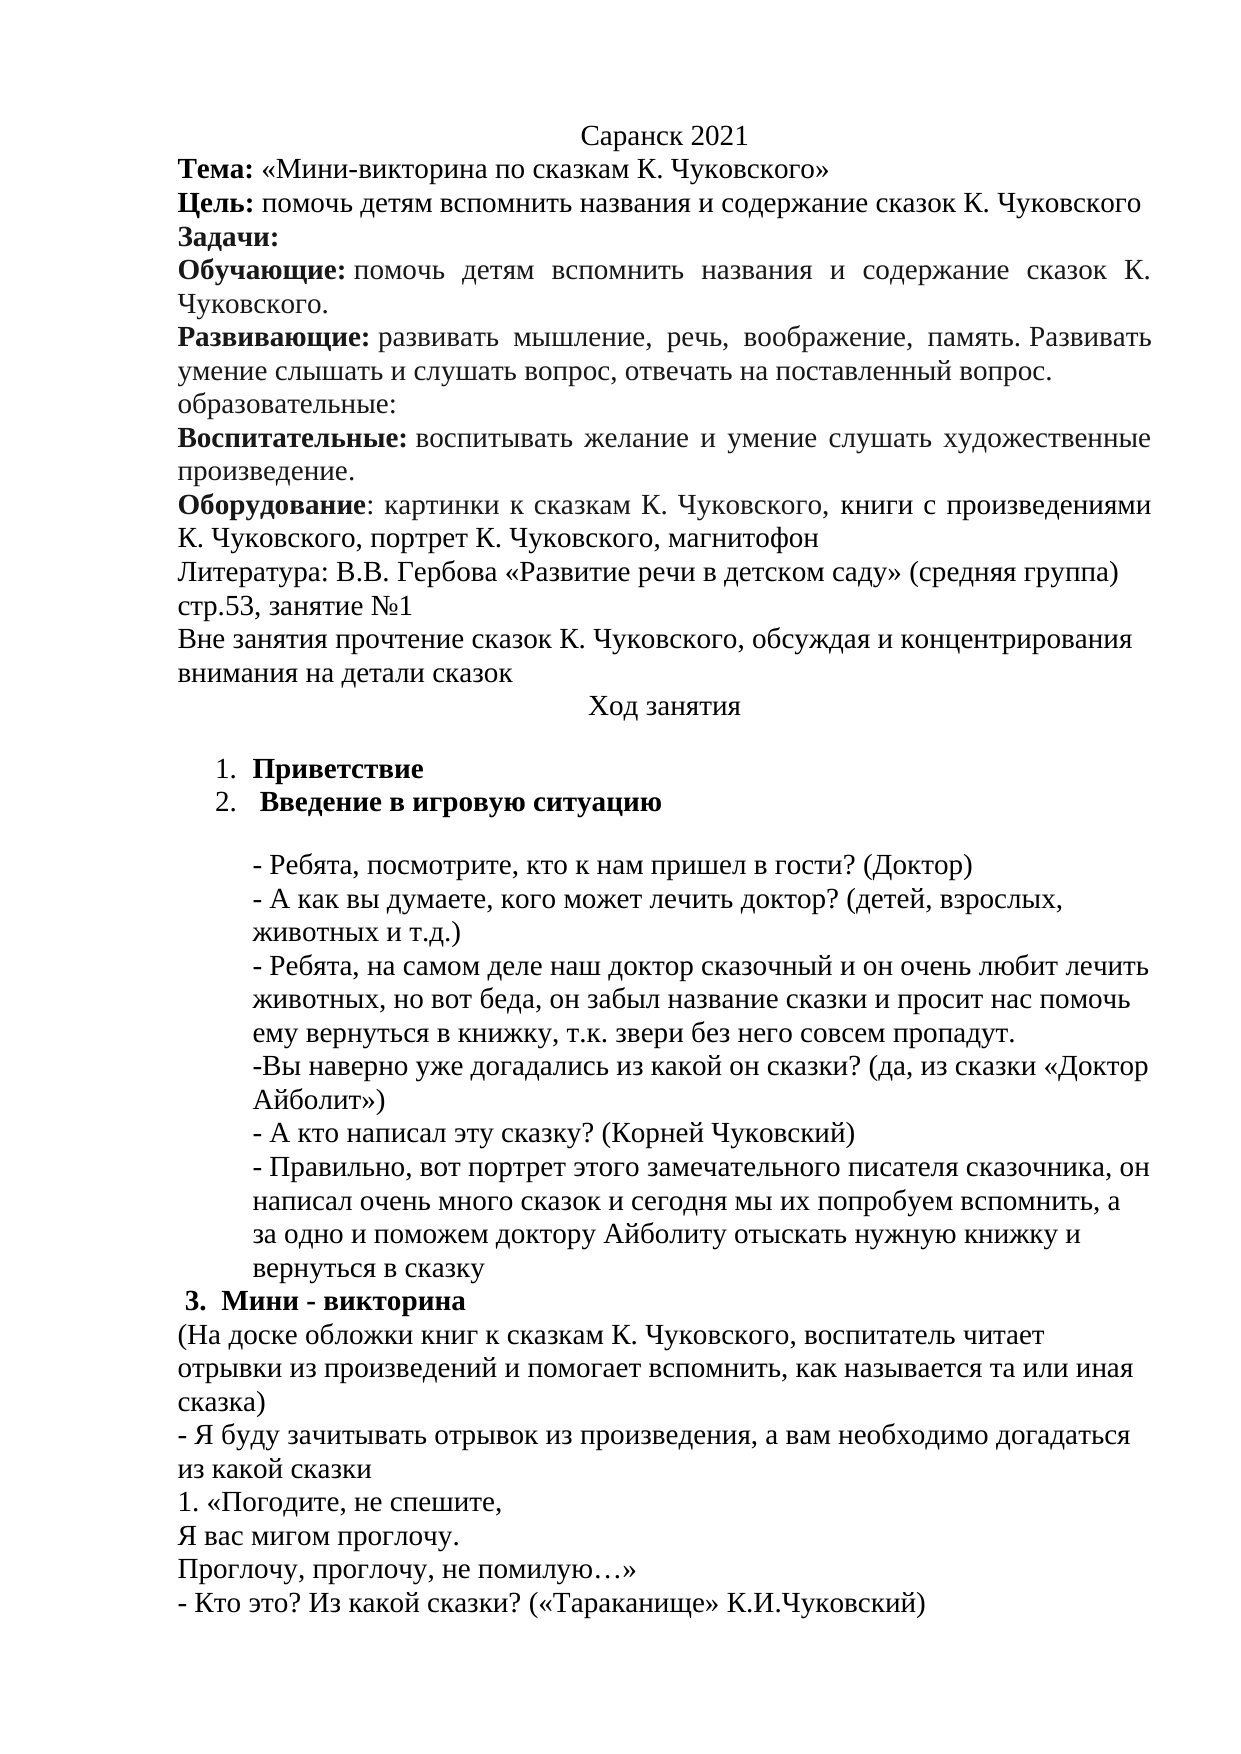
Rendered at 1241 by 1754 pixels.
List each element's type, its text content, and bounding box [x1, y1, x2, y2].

text образовательные: [177, 386, 1152, 420]
text Саранск 2021 [177, 118, 1152, 152]
text Вне занятия прочтение сказок К. Чуковского, обсуждая и концентрирования внимания на детали сказок [177, 621, 1152, 688]
text Развивающие: развивать мышление, речь, воображение, память. Развивать умение слышать и слушать вопрос, отвечать на поставленный вопрос. [177, 319, 1152, 386]
text - Ребята, на самом деле наш доктор сказочный и он очень любит лечить животных, но вот беда, он забыл название сказки и просит нас помочь ему вернуться в книжку, т.к. звери без него совсем пропадут. [252, 948, 1152, 1048]
text - А как вы думаете, кого может лечить доктор? (детей, взрослых, животных и т.д.) [252, 881, 1152, 948]
text Тема: «Мини-викторина по сказкам К. Чуковского» [177, 152, 1152, 185]
text - А кто написал эту сказку? (Корней Чуковский) [252, 1116, 1152, 1149]
list Приветствие [215, 751, 1152, 784]
text Проглочу, проглочу, не помилую…» [177, 1552, 1152, 1585]
text (На доске обложки книг к сказкам К. Чуковского, воспитатель читает отрывки из произведений и помогает вспомнить, как называется та или иная сказка) [177, 1317, 1152, 1417]
text - Ребята, посмотрите, кто к нам пришел в гости? (Доктор) [252, 847, 1152, 881]
text - Я буду зачитывать отрывок из произведения, а вам необходимо догадаться из какой сказки [177, 1417, 1152, 1484]
text -Вы наверно уже догадались из какой он сказки? (да, из сказки «Доктор Айболит») [252, 1048, 1152, 1116]
text 3. Мини - викторина [177, 1283, 1152, 1317]
text Воспитательные: воспитывать желание и умение слушать художественные произведение. [177, 420, 1152, 487]
text - Кто это? Из какой сказки? («Тараканище» К.И.Чуковский) [177, 1585, 1152, 1619]
text Я вас мигом проглочу. [177, 1518, 1152, 1552]
text Обучающие: помочь детям вспомнить названия и содержание сказок К. Чуковского. [177, 252, 1152, 319]
text Ход занятия [177, 688, 1152, 722]
text Литература: В.В. Гербова «Развитие речи в детском саду» (средняя группа) стр.53, занятие №1 [177, 554, 1152, 621]
text Оборудование: картинки к сказкам К. Чуковского, книги с произведениями К. Чуковского, портрет К. Чуковского, магнитофон [177, 487, 1152, 554]
text - Правильно, вот портрет этого замечательного писателя сказочника, он написал очень много сказок и сегодня мы их попробуем вспомнить, а за одно и поможем доктору Айболиту отыскать нужную книжку и вернуться в сказку [252, 1149, 1152, 1283]
list Введение в игровую ситуацию [215, 784, 1152, 818]
text Задачи: [177, 219, 1152, 252]
text 1. «Погодите, не спешите, [177, 1484, 1152, 1518]
text Цель: помочь детям вспомнить названия и содержание сказок К. Чуковского [177, 185, 1152, 219]
